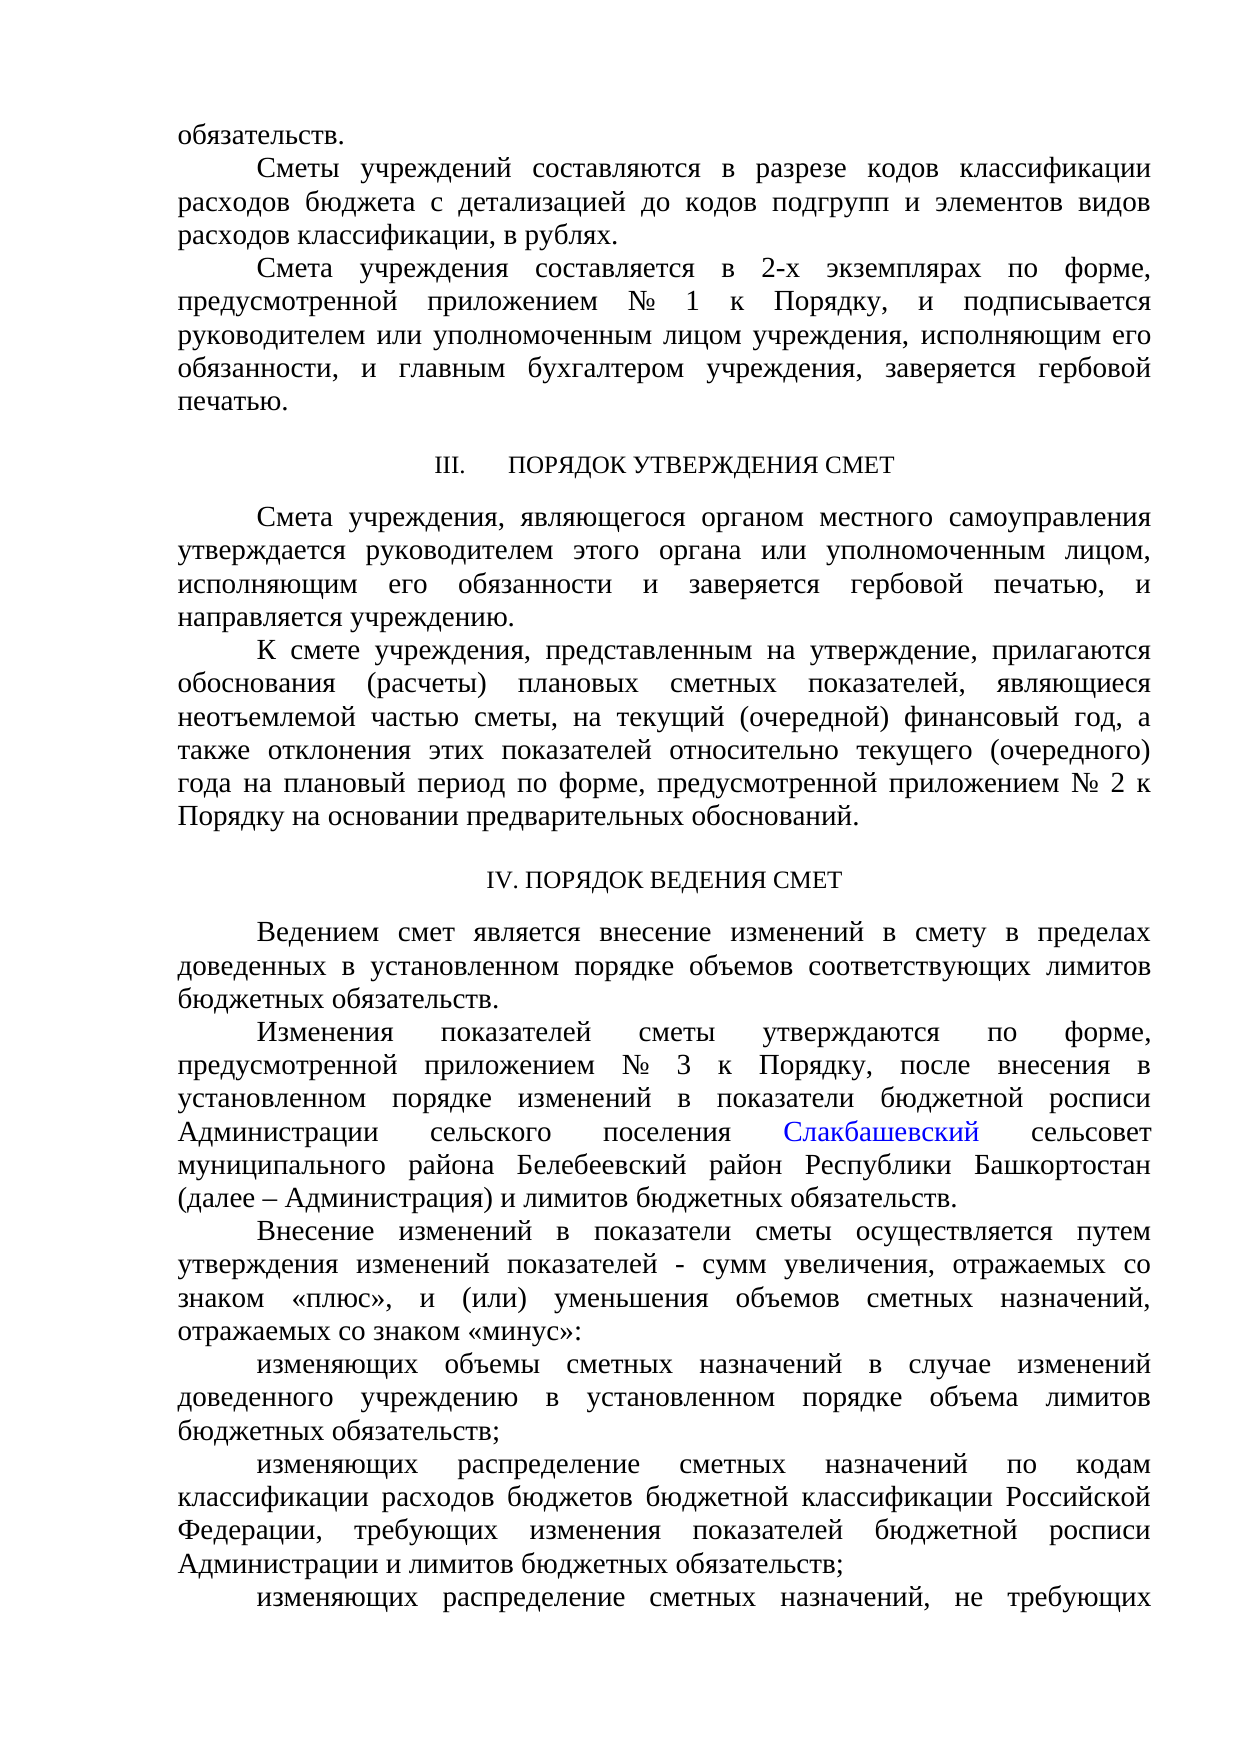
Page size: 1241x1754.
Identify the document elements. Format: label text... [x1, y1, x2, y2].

list III. ПОРЯДОК УТВЕРЖДЕНИЯ СМЕТ [177, 450, 1152, 479]
text К смете учреждения, представленным на утверждение, прилагаются обоснования (расчеты) плановых сметных показателей, являющиеся неотъемлемой частью сметы, на текущий (очередной) финансовый год, а также отклонения этих показателей относительно текущего (очередного) года на плановый период по форме, предусмотренной приложением № 2 к Порядку на основании предварительных обоснований. [177, 633, 1152, 832]
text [177, 1580, 1152, 1613]
text Смета учреждения, являющегося органом местного самоуправления утверждается руководителем этого органа или уполномоченным лицом, исполняющим его обязанности и заверяется гербовой печатью, и направляется учреждению. [177, 500, 1152, 633]
text изменяющих объемы сметных назначений в случае изменений доведенного учреждению в установленном порядке объема лимитов бюджетных обязательств; [177, 1347, 1152, 1447]
text Внесение изменений в показатели сметы осуществляется путем утверждения изменений показателей - сумм увеличения, отражаемых со знаком «плюс», и (или) уменьшения объемов сметных назначений, отражаемых со знаком «минус»: [177, 1214, 1152, 1347]
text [177, 118, 1152, 151]
text Сметы учреждений составляются в разрезе кодов классификации расходов бюджета с детализацией до кодов подгрупп и элементов видов расходов классификации, в рублях. [177, 151, 1152, 251]
list IV. ПОРЯДОК ВЕДЕНИЯ СМЕТ [177, 866, 1152, 894]
text Изменения показателей сметы утверждаются по форме, предусмотренной приложением № 3 к Порядку, после внесения в установленном порядке изменений в показатели бюджетной росписи Администрации сельского поселения Слакбашевский сельсовет муниципального района Белебеевский район Республики Башкортостан (далее – Администрация) и лимитов бюджетных обязательств. [177, 1015, 1152, 1214]
text Смета учреждения составляется в 2-х экземплярах по форме, предусмотренной приложением № 1 к Порядку, и подписывается руководителем или уполномоченным лицом учреждения, исполняющим его обязанности, и главным бухгалтером учреждения, заверяется гербовой печатью. [177, 251, 1152, 417]
text изменяющих распределение сметных назначений по кодам классификации расходов бюджетов бюджетной классификации Российской Федерации, требующих изменения показателей бюджетной росписи Администрации и лимитов бюджетных обязательств; [177, 1447, 1152, 1580]
text Ведением смет является внесение изменений в смету в пределах доведенных в установленном порядке объемов соответствующих лимитов бюджетных обязательств. [177, 915, 1152, 1015]
